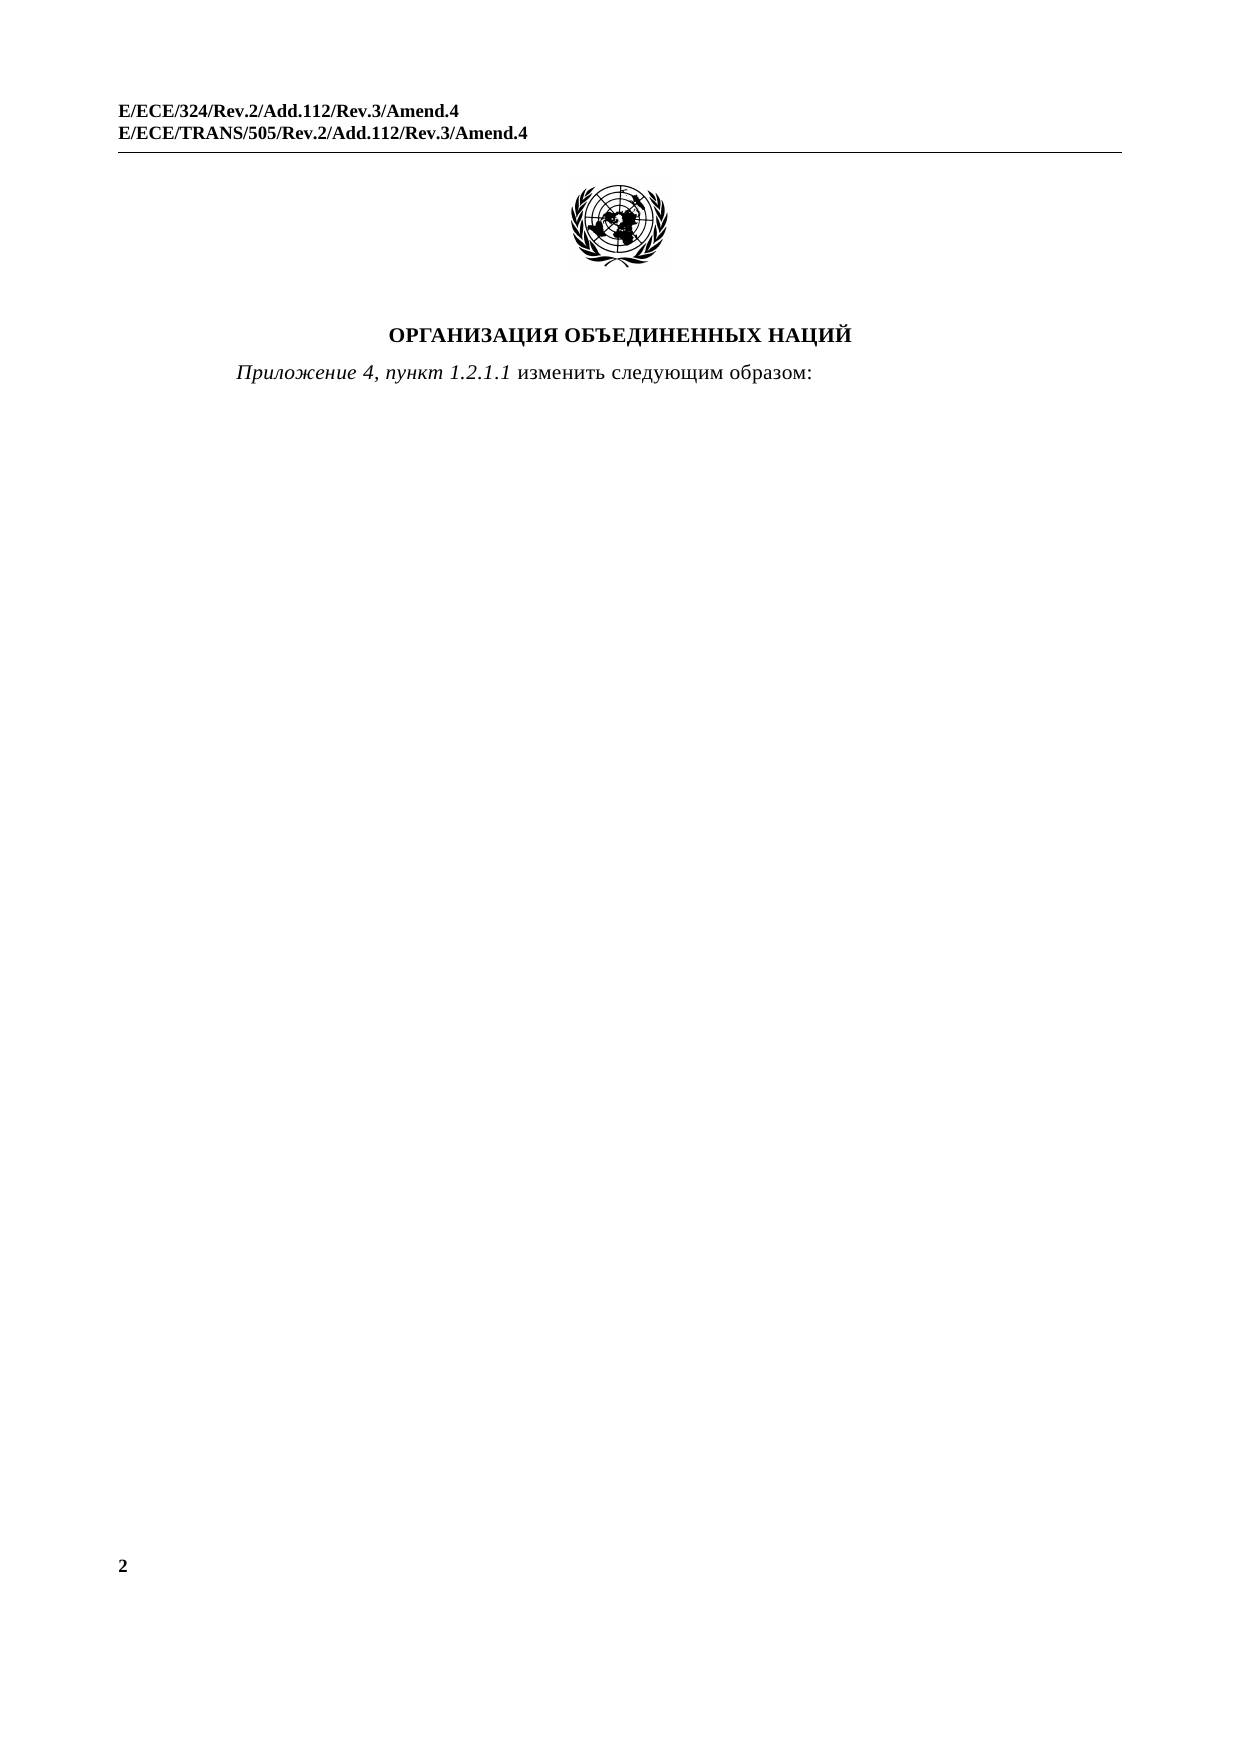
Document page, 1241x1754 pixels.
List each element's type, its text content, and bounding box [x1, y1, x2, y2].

text Приложение 4, пункт 1.2.1.1 изменить следующим образом: [236, 359, 1004, 384]
text ОРГАНИЗАЦИЯ ОБЪЕДИНЕННЫХ НАЦИЙ [236, 322, 1004, 347]
